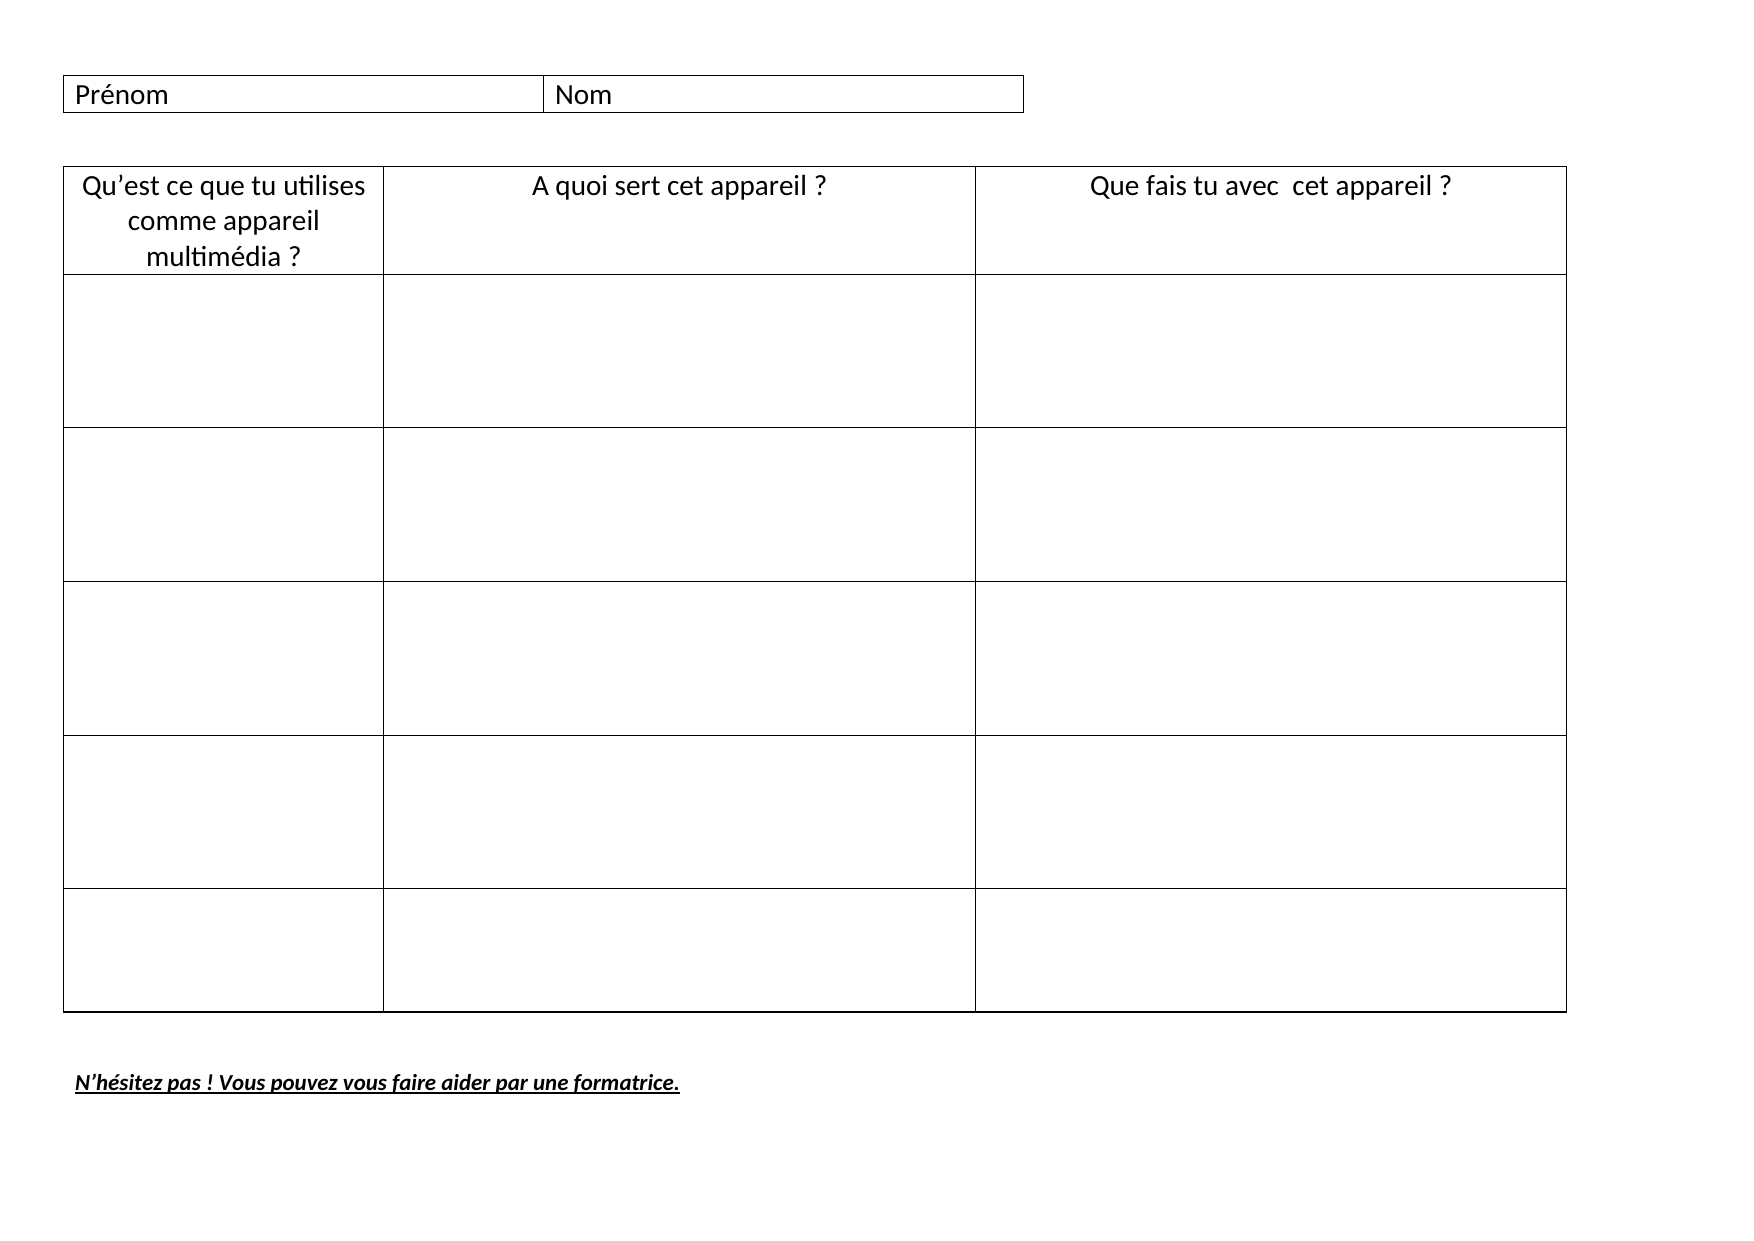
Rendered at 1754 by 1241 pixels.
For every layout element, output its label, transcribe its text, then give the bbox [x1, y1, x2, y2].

table_cell [64, 275, 383, 427]
table_header Prénom [64, 76, 543, 112]
table_cell [384, 582, 975, 734]
table_cell [976, 889, 1566, 1011]
table_cell [976, 428, 1566, 581]
table_cell [384, 736, 975, 888]
table_cell [64, 889, 383, 1011]
table_header Nom [544, 76, 1023, 112]
table_cell [384, 889, 975, 1011]
table_cell [64, 428, 383, 581]
table_cell [64, 582, 383, 734]
table_cell [384, 275, 975, 427]
text N’hésitez pas ! Vous pouvez vous faire aider par une formatrice. [75, 1068, 1679, 1096]
table_cell [976, 582, 1566, 734]
table_cell [976, 275, 1566, 427]
table_cell [64, 736, 383, 888]
table_header Qu’est ce que tu utilises comme appareil multimédia ? [64, 167, 383, 274]
table_header A quoi sert cet appareil ? [384, 167, 975, 274]
table_header Que fais tu avec cet appareil ? [976, 167, 1566, 274]
table_cell [384, 428, 975, 581]
table_cell [976, 736, 1566, 888]
